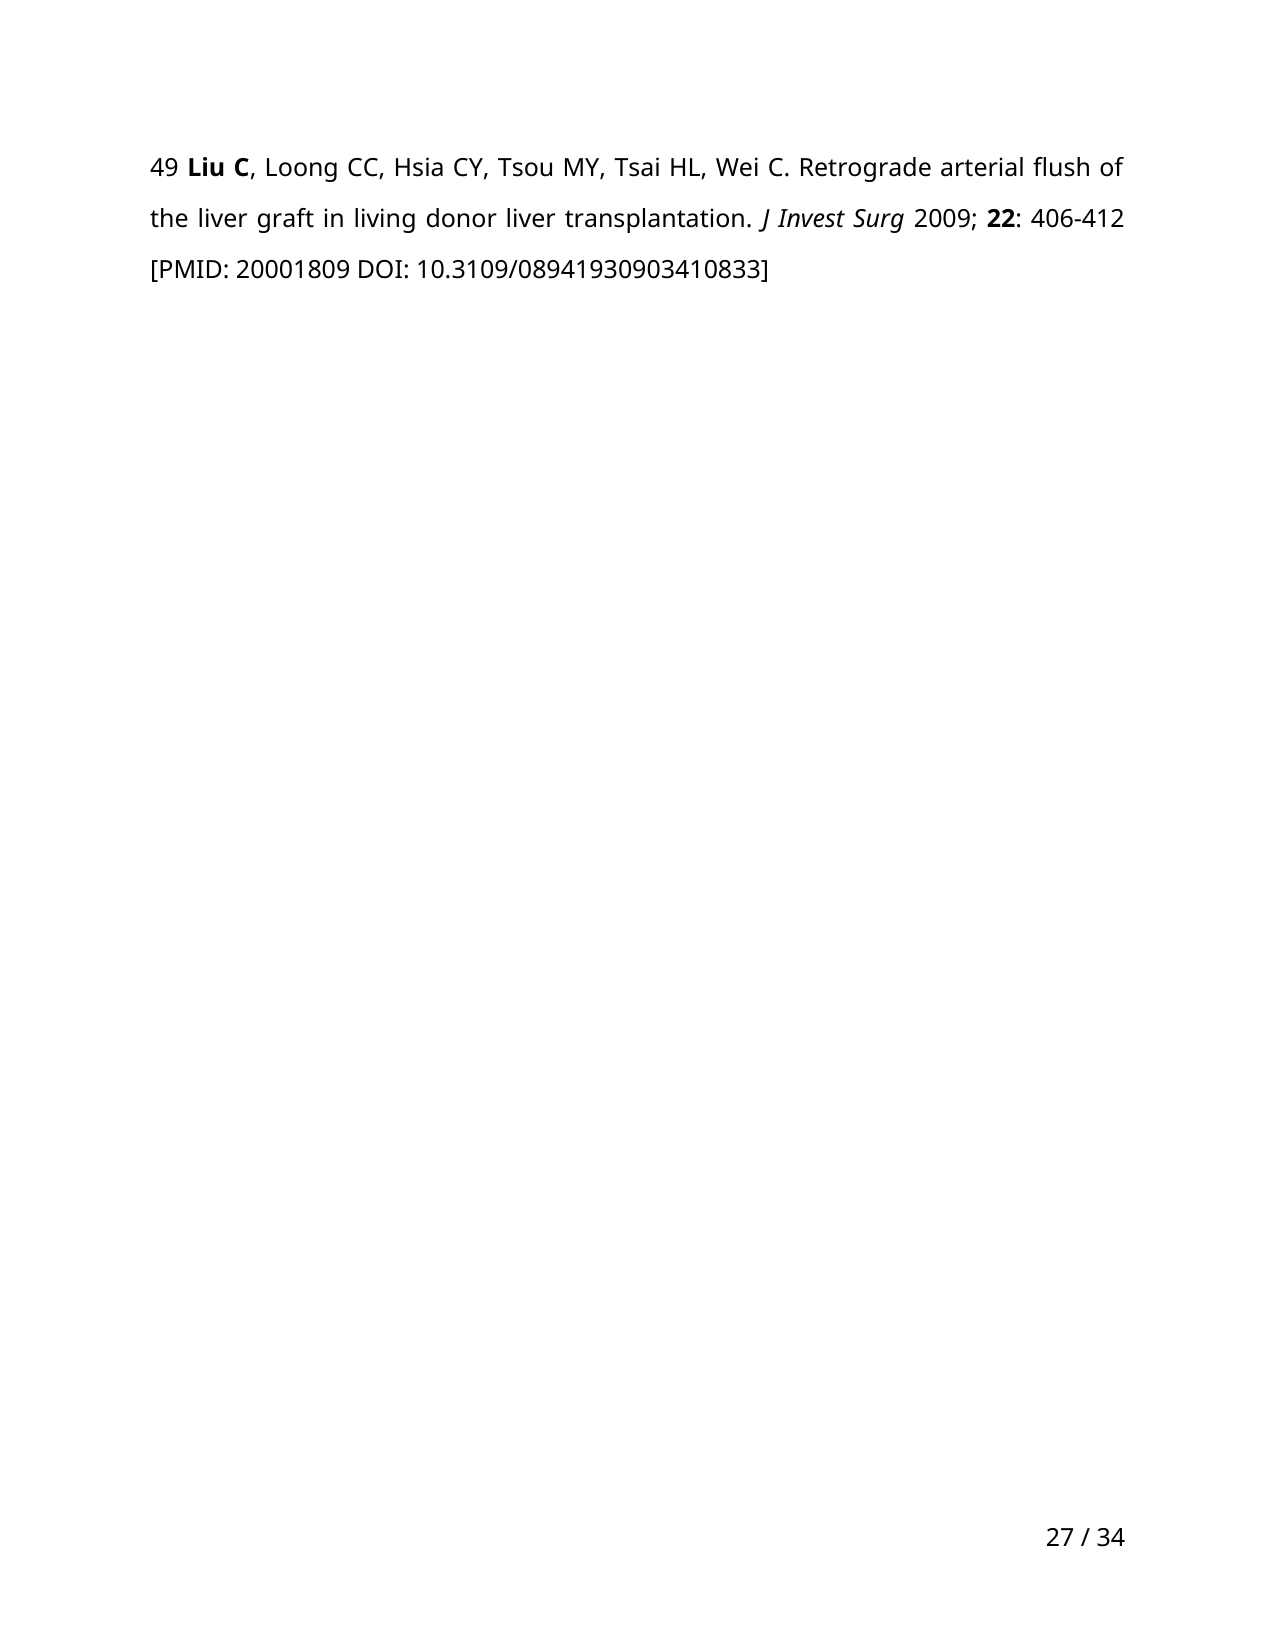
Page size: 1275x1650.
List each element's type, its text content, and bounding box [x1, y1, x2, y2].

text 49 Liu C, Loong CC, Hsia CY, Tsou MY, Tsai HL, Wei C. Retrograde arterial flush of the liver graft in living donor liver transplantation. J Invest Surg 2009; 22: 406-412 [PMID: 20001809 DOI: 10.3109/08941930903410833] [150, 150, 1125, 286]
